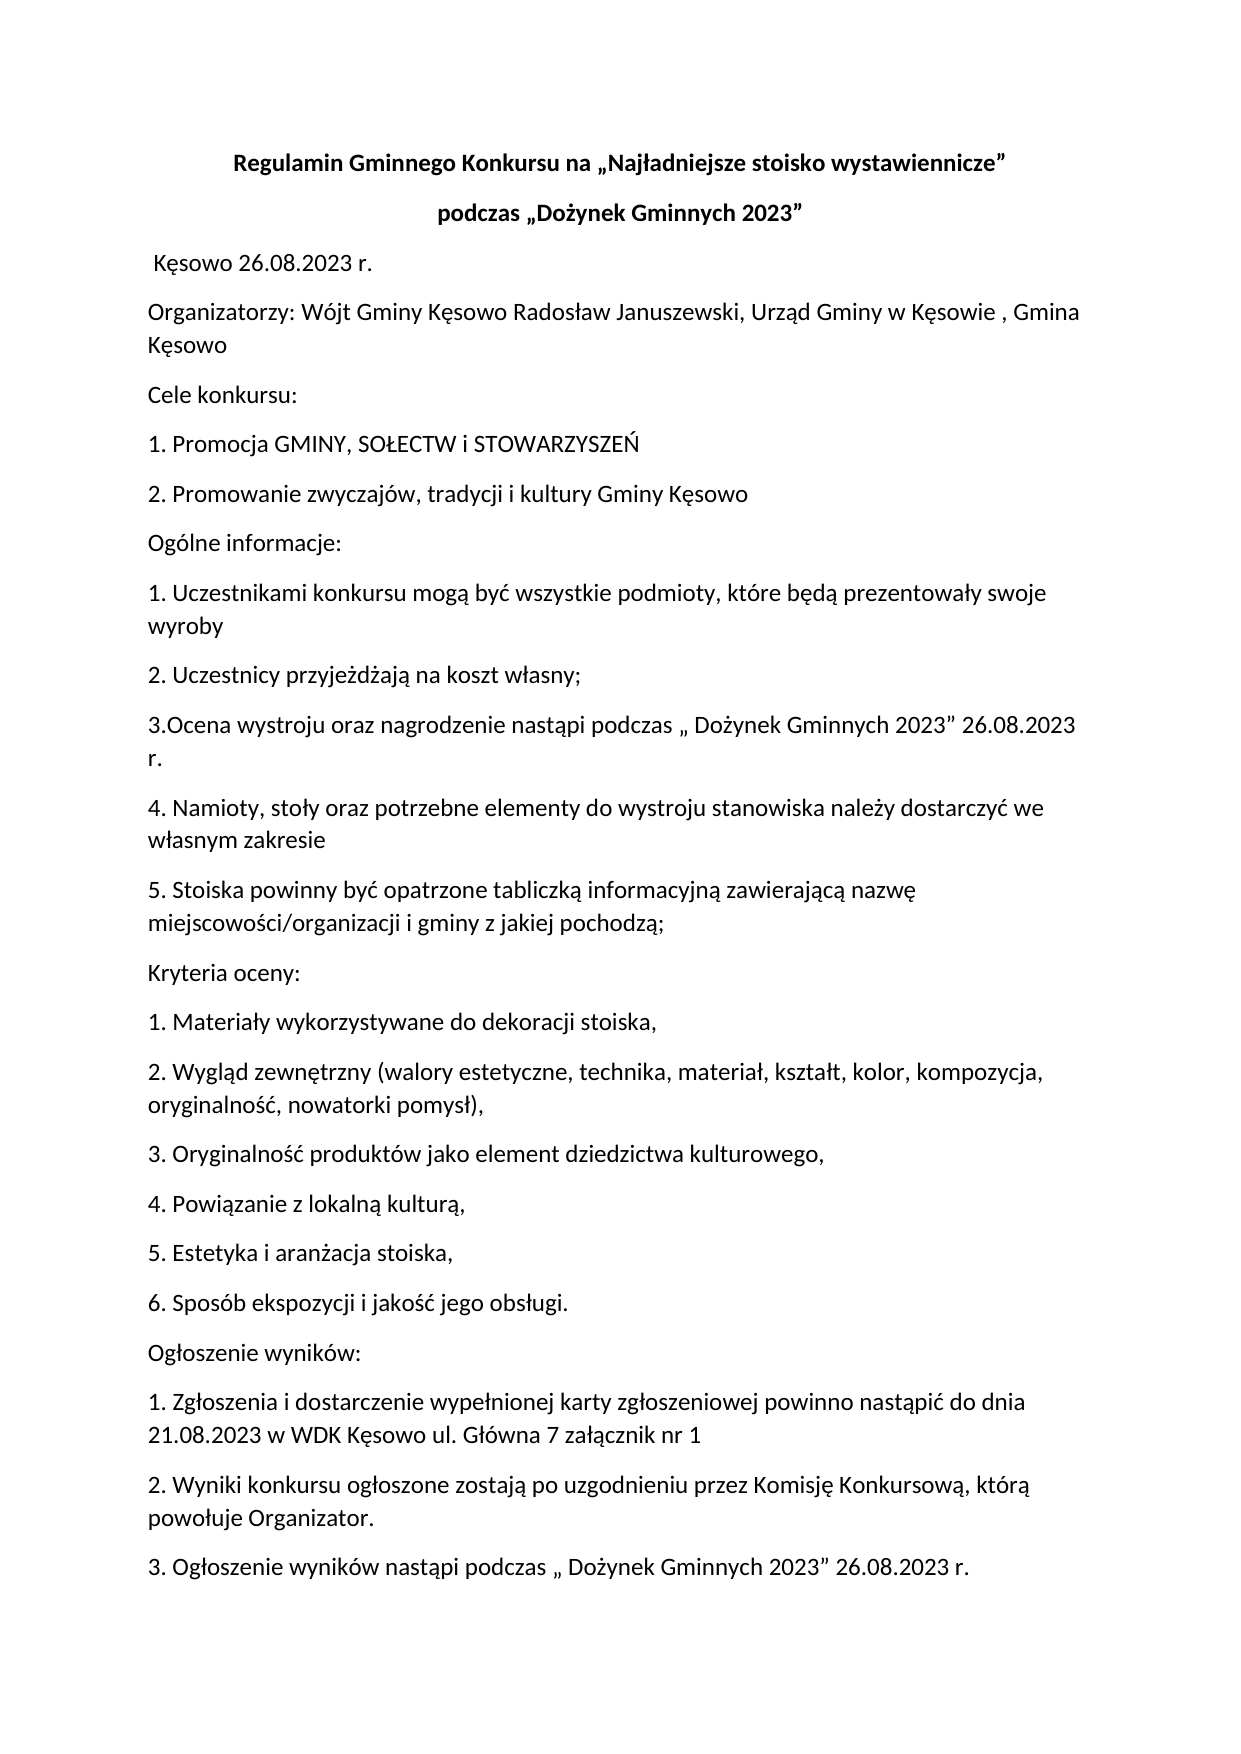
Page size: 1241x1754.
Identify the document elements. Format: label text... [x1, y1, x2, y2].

text Kęsowo 26.08.2023 r. [148, 247, 1093, 277]
text 2. Wyniki konkursu ogłoszone zostają po uzgodnieniu przez Komisję Konkursową, którą powołuje Organizator. [148, 1469, 1093, 1532]
text Ogólne informacje: [148, 528, 1093, 558]
text 2. Uczestnicy przyjeżdżają na koszt własny; [148, 660, 1093, 690]
text 1. Materiały wykorzystywane do dekoracji stoiska, [148, 1006, 1093, 1037]
text 4. Powiązanie z lokalną kulturą, [148, 1188, 1093, 1218]
text 1. Zgłoszenia i dostarczenie wypełnionej karty zgłoszeniowej powinno nastąpić do dnia 21.08.2023 w WDK Kęsowo ul. Główna 7 załącznik nr 1 [148, 1386, 1093, 1450]
text 1. Promocja GMINY, SOŁECTW i STOWARZYSZEŃ [148, 428, 1093, 459]
text Organizatorzy: Wójt Gminy Kęsowo Radosław Januszewski, Urząd Gminy w Kęsowie , Gmina Kęsowo [148, 296, 1093, 360]
text podczas „Dożynek Gminnych 2023” [148, 197, 1093, 228]
text 3.Ocena wystroju oraz nagrodzenie nastąpi podczas „ Dożynek Gminnych 2023” 26.08.2023 r. [148, 709, 1093, 773]
text Ogłoszenie wyników: [148, 1337, 1093, 1367]
text 5. Estetyka i aranżacja stoiska, [148, 1238, 1093, 1268]
text 3. Oryginalność produktów jako element dziedzictwa kulturowego, [148, 1138, 1093, 1169]
text 2. Promowanie zwyczajów, tradycji i kultury Gminy Kęsowo [148, 478, 1093, 508]
text Cele konkursu: [148, 379, 1093, 409]
text Kryteria oceny: [148, 957, 1093, 987]
text Regulamin Gminnego Konkursu na „Najładniejsze stoisko wystawiennicze” [148, 148, 1093, 178]
text 6. Sposób ekspozycji i jakość jego obsługi. [148, 1287, 1093, 1318]
text 2. Wygląd zewnętrzny (walory estetyczne, technika, materiał, kształt, kolor, kompozycja, oryginalność, nowatorki pomysł), [148, 1056, 1093, 1119]
text 5. Stoiska powinny być opatrzone tabliczką informacyjną zawierającą nazwę miejscowości/organizacji i gminy z jakiej pochodzą; [148, 874, 1093, 938]
text 1. Uczestnikami konkursu mogą być wszystkie podmioty, które będą prezentowały swoje wyroby [148, 577, 1093, 641]
text 4. Namioty, stoły oraz potrzebne elementy do wystroju stanowiska należy dostarczyć we własnym zakresie [148, 792, 1093, 855]
text 3. Ogłoszenie wyników nastąpi podczas „ Dożynek Gminnych 2023” 26.08.2023 r. [148, 1551, 1093, 1582]
